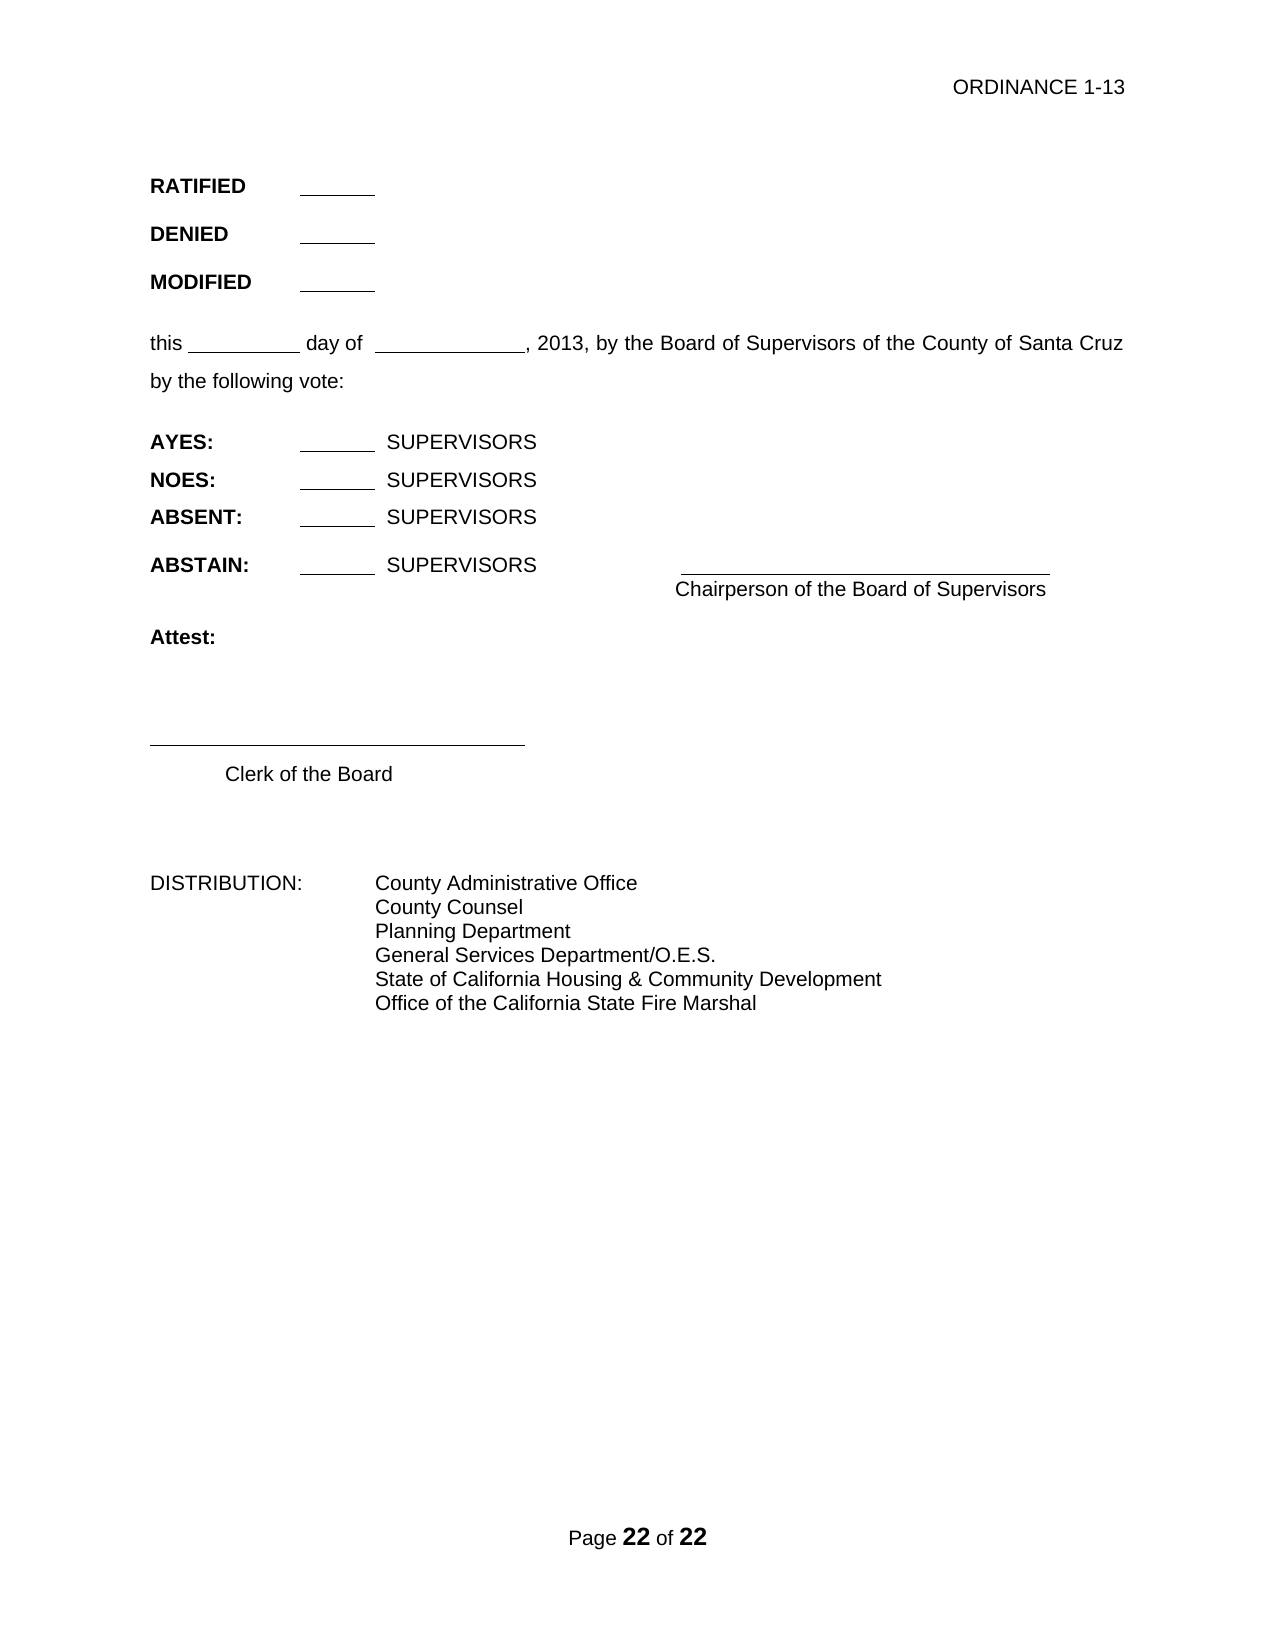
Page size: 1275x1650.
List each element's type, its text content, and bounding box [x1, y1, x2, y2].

text RATIFIED [150, 174, 1125, 198]
text State of California Housing & Community Development [225, 967, 1125, 991]
text DISTRIBUTION: County Administrative Office [150, 871, 1125, 895]
text ABSTAIN: SUPERVISORS [150, 553, 1125, 577]
text DENIED [150, 222, 1125, 246]
text NOES: SUPERVISORS [150, 454, 1125, 492]
text this day of , 2013, by the Board of Supervisors of the County of Santa Cruz by the following vote: [150, 318, 1125, 393]
text Office of the California State Fire Marshal [225, 991, 1125, 1014]
text General Services Department/O.E.S. [225, 943, 1125, 967]
text Chairperson of the Board of Supervisors [150, 577, 1125, 601]
text County Counsel [150, 895, 1125, 919]
text AYES: SUPERVISORS [150, 417, 1125, 454]
text Clerk of the Board [150, 748, 1125, 785]
text ABSENT: SUPERVISORS [150, 492, 1125, 529]
text Attest: [150, 625, 1125, 649]
text Planning Department [150, 919, 1125, 943]
text MODIFIED [150, 270, 1125, 294]
